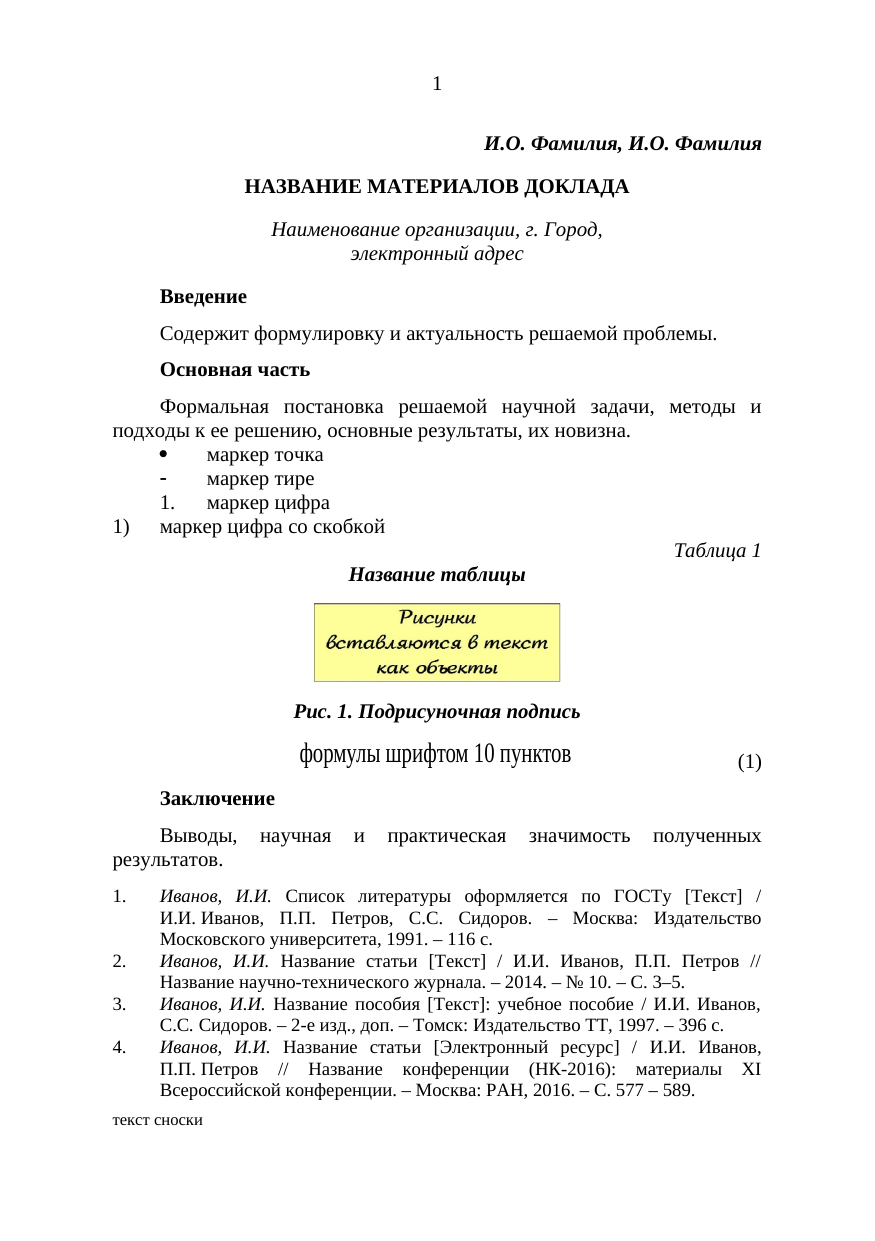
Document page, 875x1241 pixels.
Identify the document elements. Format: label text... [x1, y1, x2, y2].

text маркер точка [159, 442, 762, 466]
picture [311, 600, 563, 685]
text маркер цифра со скобкой [112, 514, 762, 538]
text Наименование организации, г. Город, электронный адрес [112, 217, 762, 265]
text маркер тире [159, 466, 762, 490]
text Заключение [159, 786, 762, 810]
text Выводы, научная и практическая значимость полученных результатов. [112, 822, 762, 871]
text Иванов, И.И. Название статьи [Текст] / И.И. Иванов, П.П. Петров // Название научно-технического журнала. – 2014. – № 10. – С. 3–5. [112, 950, 762, 993]
text Иванов, И.И. Название статьи [Электронный ресурс] / И.И. Иванов, П.П. Петров // Название конференции (НК-2016): материалы XI Всероссийской конференции. – Москва: РАН, 2016. – С. 577 – 589. [112, 1036, 762, 1101]
text Иванов, И.И. Название пособия [Текст]: учебное пособие / И.И. Иванов, С.С. Сидоров. – 2-е изд., доп. – Томск: Издательство ТТ, 1997. – 396 с. [112, 993, 762, 1036]
text Иванов, И.И. Список литературы оформляется по ГОСТу [Текст] / И.И. Иванов, П.П. Петров, С.С. Сидоров. – Москва: Издательство Московского университета, 1991. – 116 с. [112, 885, 762, 950]
text Рис. 1. Подрисуночная подпись [112, 699, 762, 723]
text Основная часть [159, 357, 762, 381]
text Формальная постановка решаемой научной задачи, методы и подходы к ее решению, основные результаты, их новизна. [112, 393, 762, 442]
text Название таблицы [112, 562, 762, 586]
text название материалов доклада [112, 174, 762, 198]
text (1) [112, 738, 762, 773]
text И.О. Фамилия, И.О. Фамилия [112, 131, 762, 155]
text Таблица 1 [112, 538, 762, 562]
text Введение [159, 284, 762, 308]
text текст сноски [112, 1110, 762, 1129]
text маркер цифра [159, 490, 762, 514]
text Содержит формулировку и актуальность решаемой проблемы. [112, 320, 762, 344]
